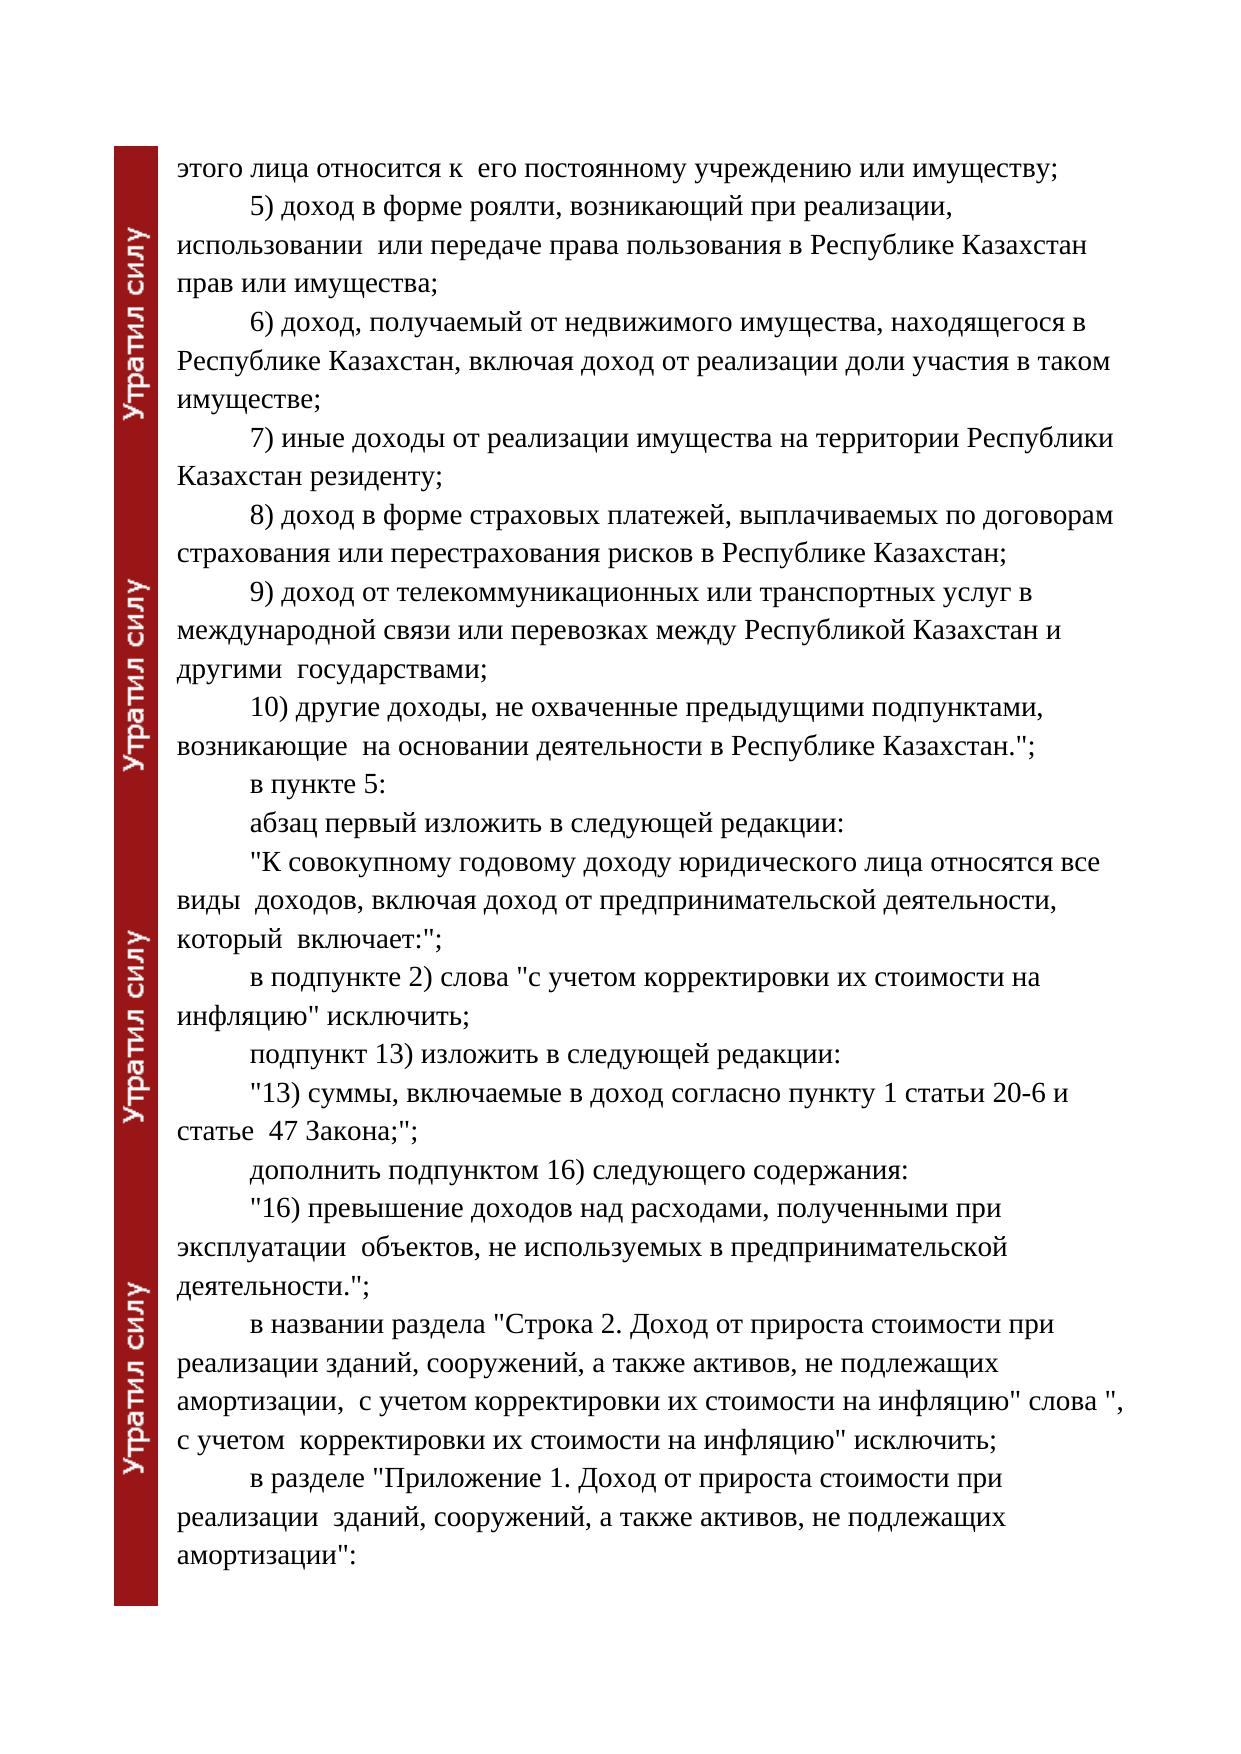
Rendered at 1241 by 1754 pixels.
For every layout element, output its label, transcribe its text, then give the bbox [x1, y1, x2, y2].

picture [114, 146, 158, 150]
picture [114, 1571, 158, 1606]
